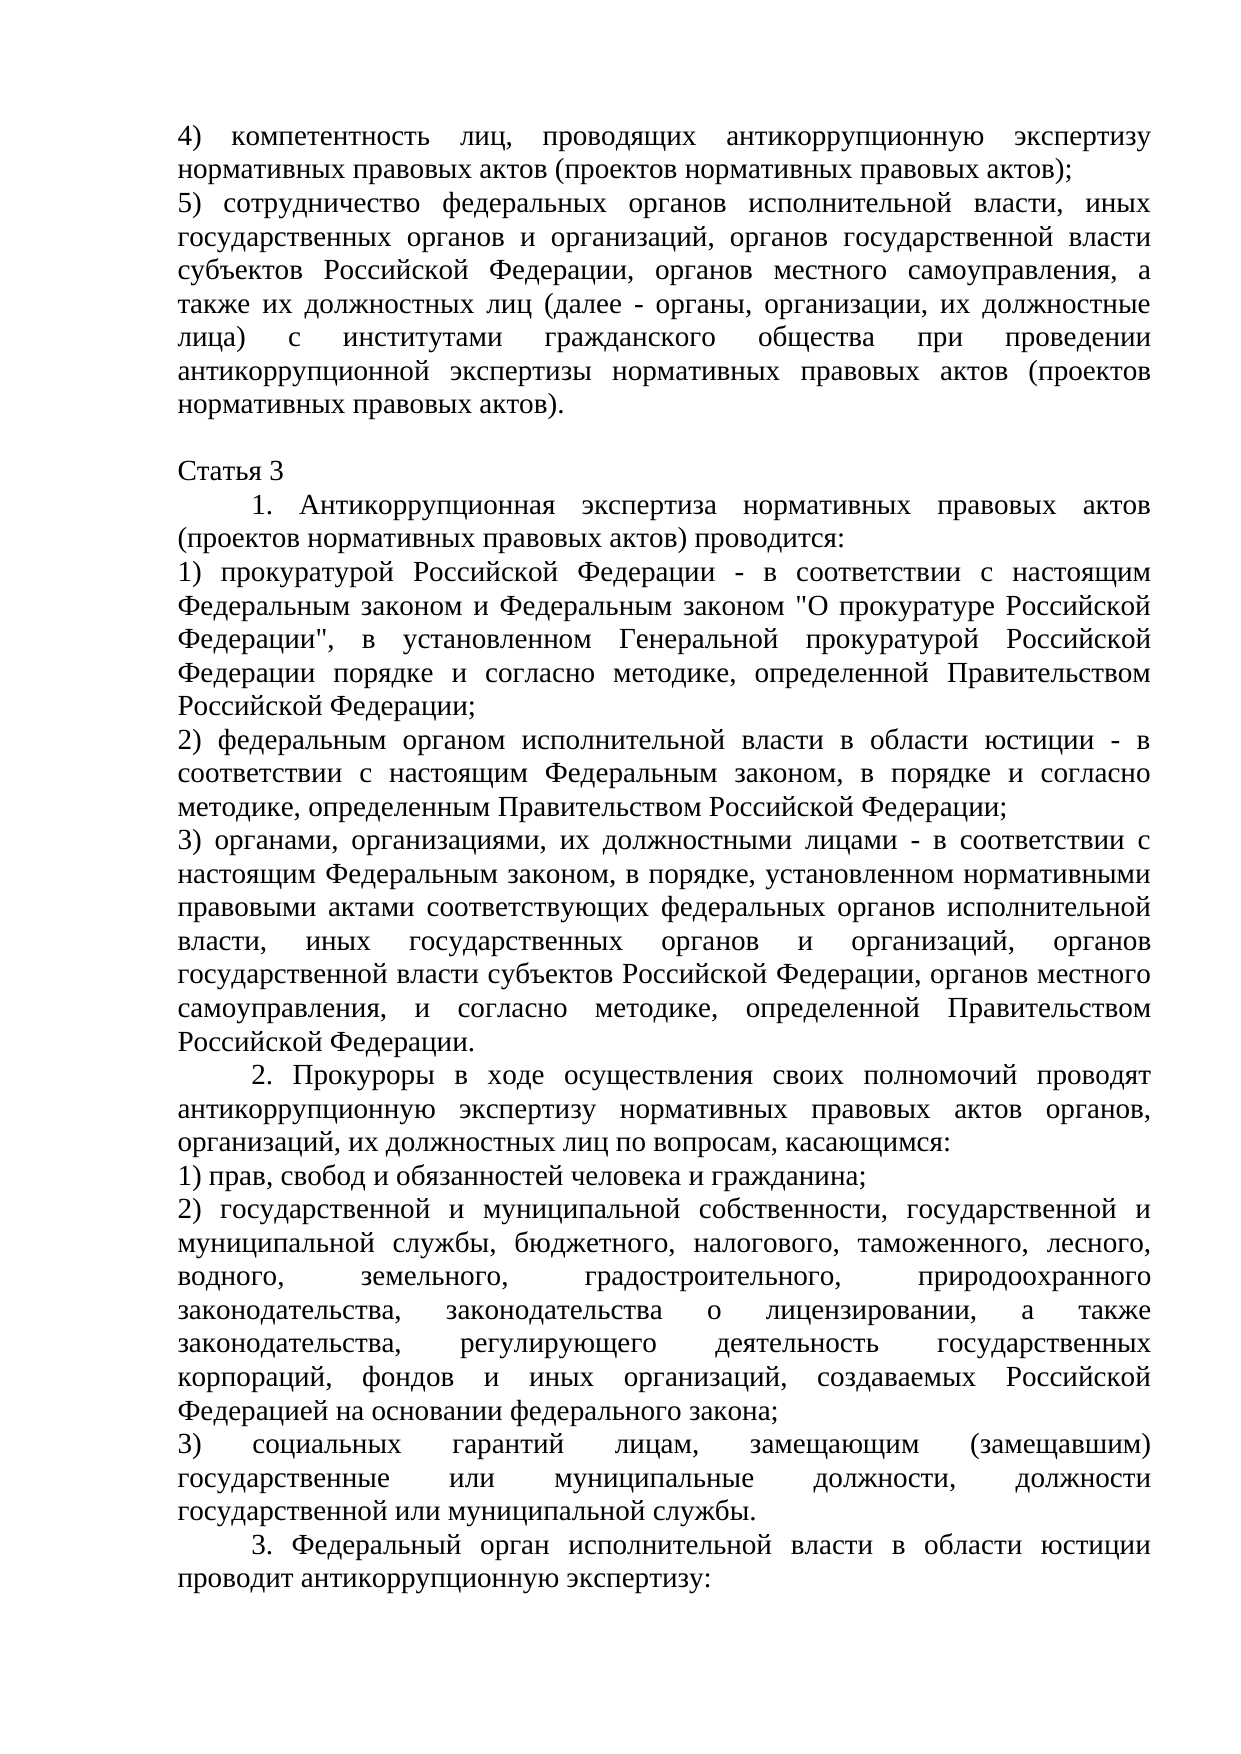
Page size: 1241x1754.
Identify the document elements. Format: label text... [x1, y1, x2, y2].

text 3) органами, организациями, их должностными лицами - в соответствии с настоящим Федеральным законом, в порядке, установленном нормативными правовыми актами соответствующих федеральных органов исполнительной власти, иных государственных органов и организаций, органов государственной власти субъектов Российской Федерации, органов местного самоуправления, и согласно методике, определенной Правительством Российской Федерации. [177, 822, 1152, 1057]
text 1) прокуратурой Российской Федерации - в соответствии с настоящим Федеральным законом и Федеральным законом "О прокуратуре Российской Федерации", в установленном Генеральной прокуратурой Российской Федерации порядке и согласно методике, определенной Правительством Российской Федерации; [177, 554, 1152, 722]
text 2) государственной и муниципальной собственности, государственной и муниципальной службы, бюджетного, налогового, таможенного, лесного, водного, земельного, градостроительного, природоохранного законодательства, законодательства о лицензировании, а также законодательства, регулирующего деятельность государственных корпораций, фондов и иных организаций, создаваемых Российской Федерацией на основании федерального закона; [177, 1191, 1152, 1426]
text 1. Антикоррупционная экспертиза нормативных правовых актов (проектов нормативных правовых актов) проводится: [177, 487, 1152, 554]
text 2) федеральным органом исполнительной власти в области юстиции - в соответствии с настоящим Федеральным законом, в порядке и согласно методике, определенным Правительством Российской Федерации; [177, 722, 1152, 822]
text Статья 3 [177, 453, 1152, 487]
text 2. Прокуроры в ходе осуществления своих полномочий проводят антикоррупционную экспертизу нормативных правовых актов органов, организаций, их должностных лиц по вопросам, касающимся: [177, 1057, 1152, 1158]
text 4) компетентность лиц, проводящих антикоррупционную экспертизу нормативных правовых актов (проектов нормативных правовых актов); [177, 118, 1152, 185]
text 1) прав, свобод и обязанностей человека и гражданина; [177, 1158, 1152, 1191]
text 5) сотрудничество федеральных органов исполнительной власти, иных государственных органов и организаций, органов государственной власти субъектов Российской Федерации, органов местного самоуправления, а также их должностных лиц (далее - органы, организации, их должностные лица) с институтами гражданского общества при проведении антикоррупционной экспертизы нормативных правовых актов (проектов нормативных правовых актов). [177, 185, 1152, 420]
text 3) социальных гарантий лицам, замещающим (замещавшим) государственные или муниципальные должности, должности государственной или муниципальной службы. [177, 1426, 1152, 1527]
text 3. Федеральный орган исполнительной власти в области юстиции проводит антикоррупционную экспертизу: [177, 1527, 1152, 1594]
